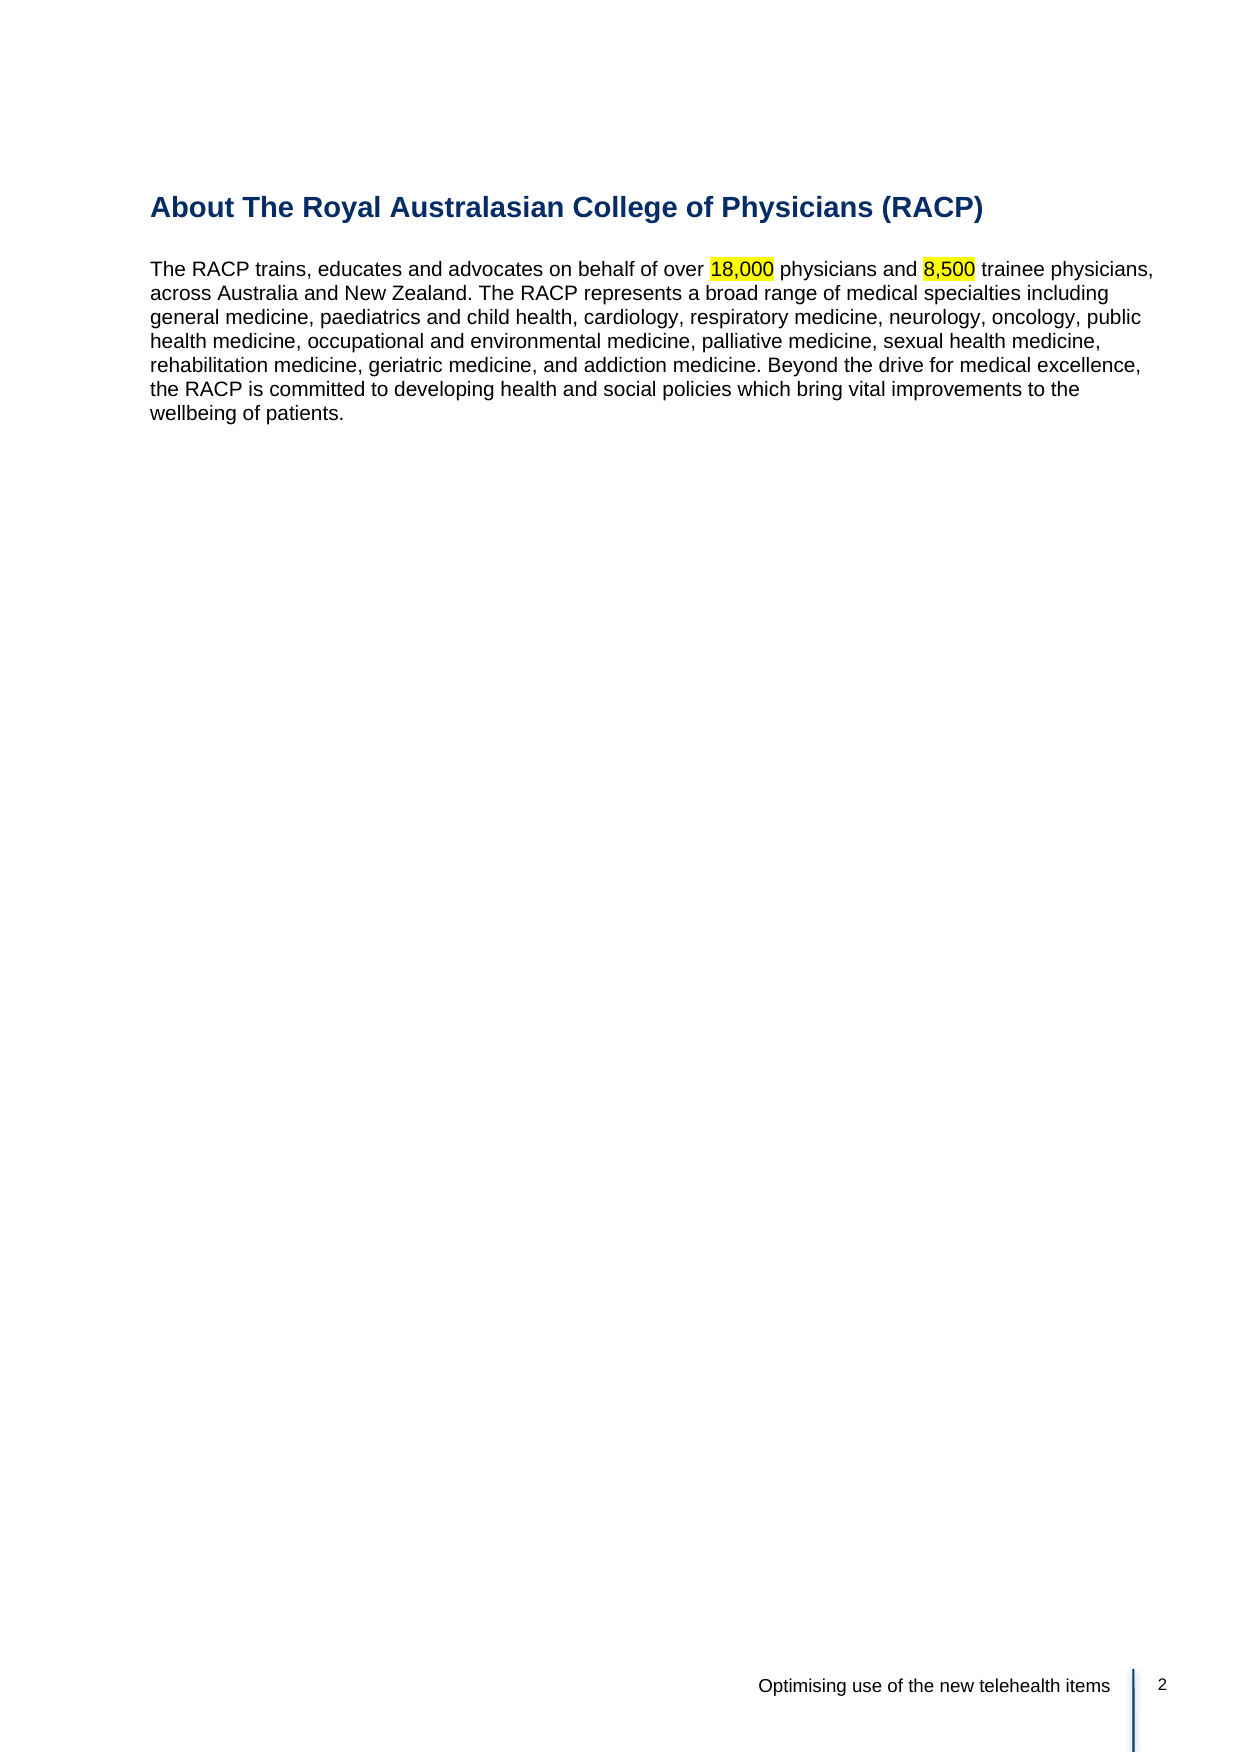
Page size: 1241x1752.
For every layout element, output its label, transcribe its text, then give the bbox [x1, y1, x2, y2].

text The RACP trains, educates and advocates on behalf of over 18,000 physicians and 8,500 trainee physicians, across Australia and New Zealand. The RACP represents a broad range of medical specialties including general medicine, paediatrics and child health, cardiology, respiratory medicine, neurology, oncology, public health medicine, occupational and environmental medicine, palliative medicine, sexual health medicine, rehabilitation medicine, geriatric medicine, and addiction medicine. Beyond the drive for medical excellence, the RACP is committed to developing health and social policies which bring vital improvements to the wellbeing of patients. [150, 257, 1167, 424]
text About The Royal Australasian College of Physicians (RACP) [150, 190, 1167, 223]
